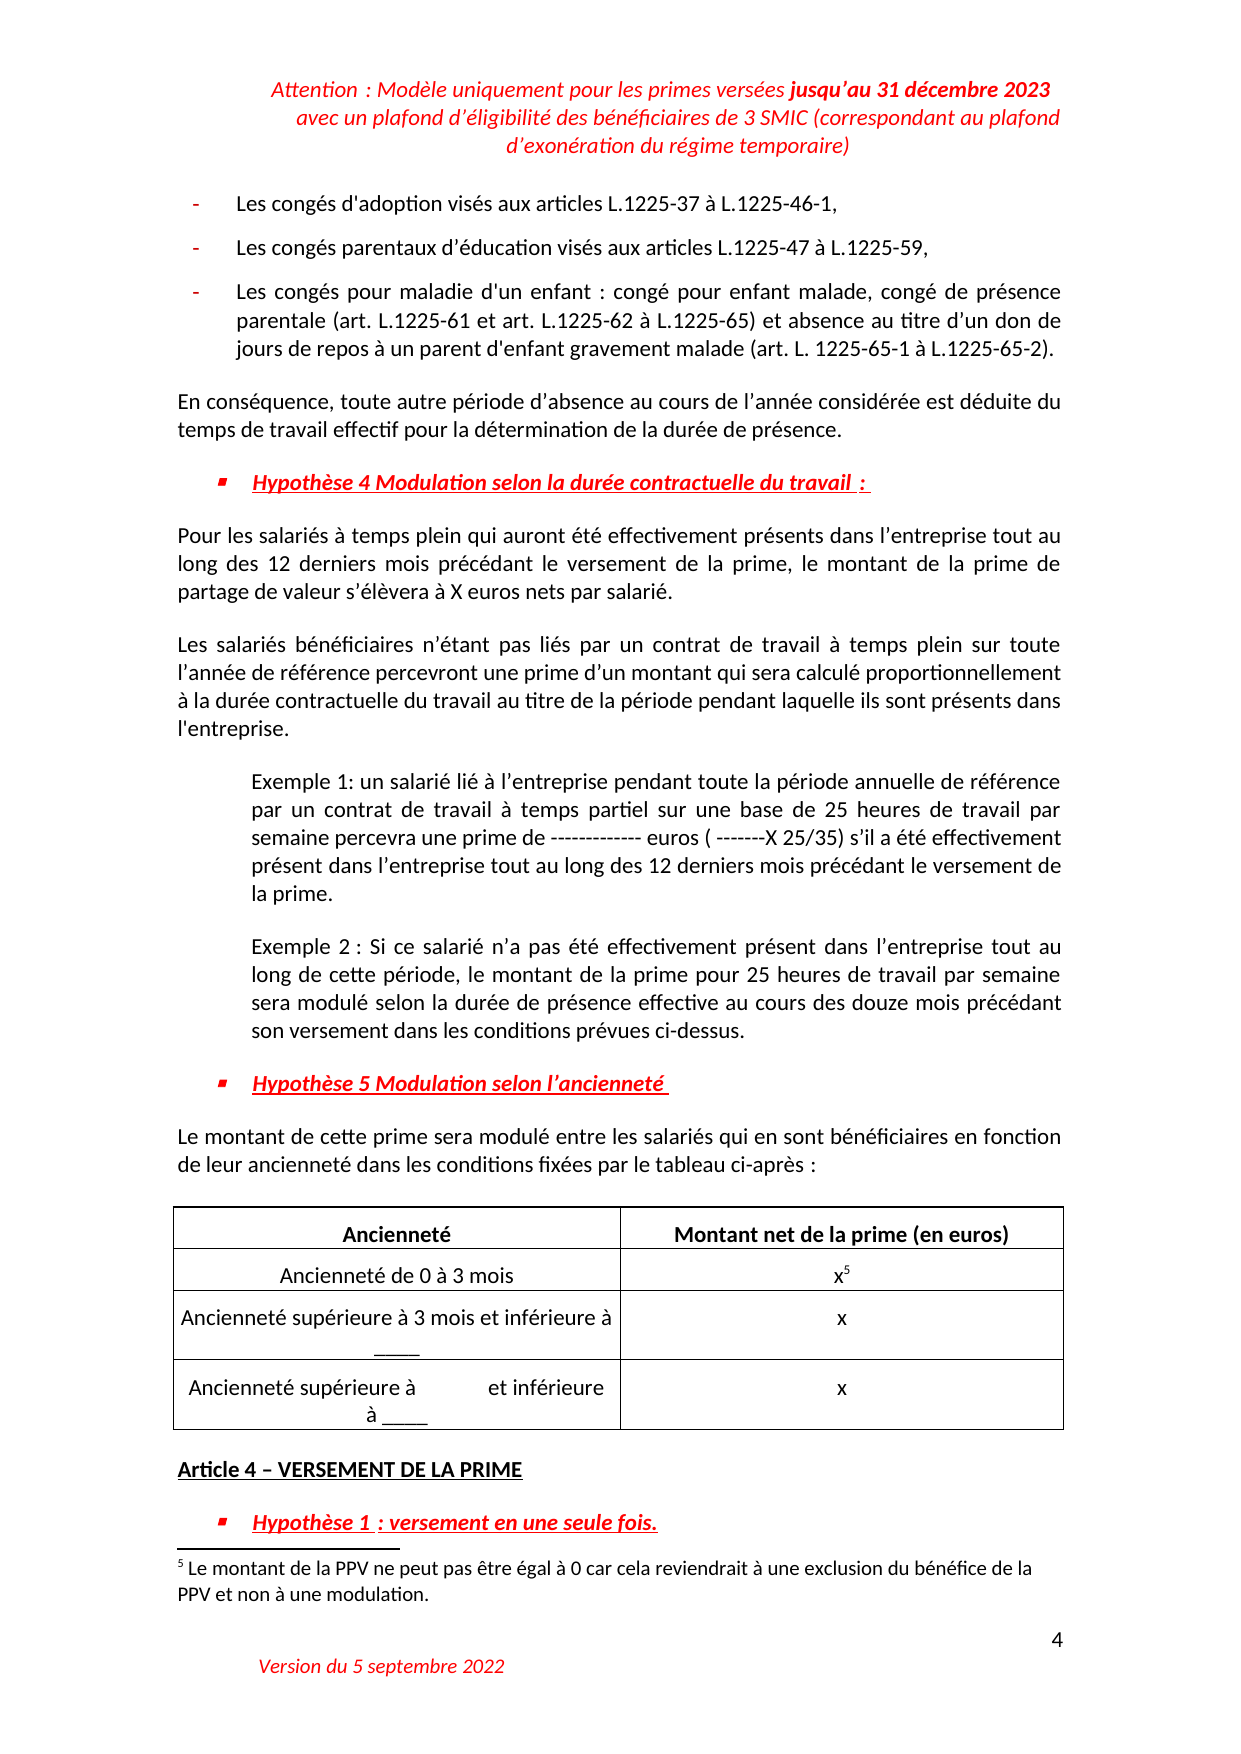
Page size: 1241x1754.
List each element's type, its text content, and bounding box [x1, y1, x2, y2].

table_cell x [621, 1360, 1063, 1429]
list Hypothèse 5 Modulation selon l’ancienneté [215, 1069, 1063, 1097]
table_cell Ancienneté supérieure à 3 mois et inférieure à ____ [174, 1291, 620, 1359]
text Article 4 – VERSEMENT DE LA PRIME [177, 1455, 1063, 1483]
text Pour les salariés à temps plein qui auront été effectivement présents dans l’entreprise tout au long des 12 derniers mois précédant le versement de la prime, le montant de la prime de partage de valeur s’élèvera à X euros nets par salarié. [177, 521, 1063, 605]
table_cell Ancienneté de 0 à 3 mois [174, 1249, 620, 1289]
text Les salariés bénéficiaires n’étant pas liés par un contrat de travail à temps plein sur toute l’année de référence percevront une prime d’un montant qui sera calculé proportionnellement à la durée contractuelle du travail au titre de la période pendant laquelle ils sont présents dans l'entreprise. [177, 630, 1063, 742]
table_cell x [621, 1291, 1063, 1359]
table_header Montant net de la prime (en euros) [621, 1208, 1063, 1248]
text Le montant de cette prime sera modulé entre les salariés qui en sont bénéficiaires en fonction de leur ancienneté dans les conditions fixées par le tableau ci-après : [177, 1122, 1063, 1178]
text En conséquence, toute autre période d’absence au cours de l’année considérée est déduite du temps de travail effectif pour la détermination de la durée de présence. [177, 387, 1063, 443]
table_header Ancienneté [174, 1208, 620, 1248]
list Les congés parentaux d’éducation visés aux articles L.1225-47 à L.1225-59, [192, 231, 1063, 262]
table_cell Ancienneté supérieure à et inférieure à ____ [174, 1360, 620, 1429]
text Exemple 1: un salarié lié à l’entreprise pendant toute la période annuelle de référence par un contrat de travail à temps partiel sur une base de 25 heures de travail par semaine percevra une prime de ------------- euros ( -------X 25/35) s’il a été effectivement présent dans l’entreprise tout au long des 12 derniers mois précédant le versement de la prime. [251, 767, 1063, 907]
list Les congés d'adoption visés aux articles L.1225-37 à L.1225-46-1, [192, 187, 1063, 218]
list Hypothèse 1 : versement en une seule fois. [215, 1508, 1063, 1536]
text Exemple 2 : Si ce salarié n’a pas été effectivement présent dans l’entreprise tout au long de cette période, le montant de la prime pour 25 heures de travail par semaine sera modulé selon la durée de présence effective au cours des douze mois précédant son versement dans les conditions prévues ci-dessus. [251, 932, 1063, 1044]
list Les congés pour maladie d'un enfant : congé pour enfant malade, congé de présence parentale (art. L.1225-61 et art. L.1225-62 à L.1225-65) et absence au titre d’un don de jours de repos à un parent d'enfant gravement malade (art. L. 1225-65-1 à L.1225-65-2). [192, 274, 1063, 362]
table_cell x [621, 1249, 1063, 1289]
list Hypothèse 4 Modulation selon la durée contractuelle du travail : [215, 468, 1063, 496]
